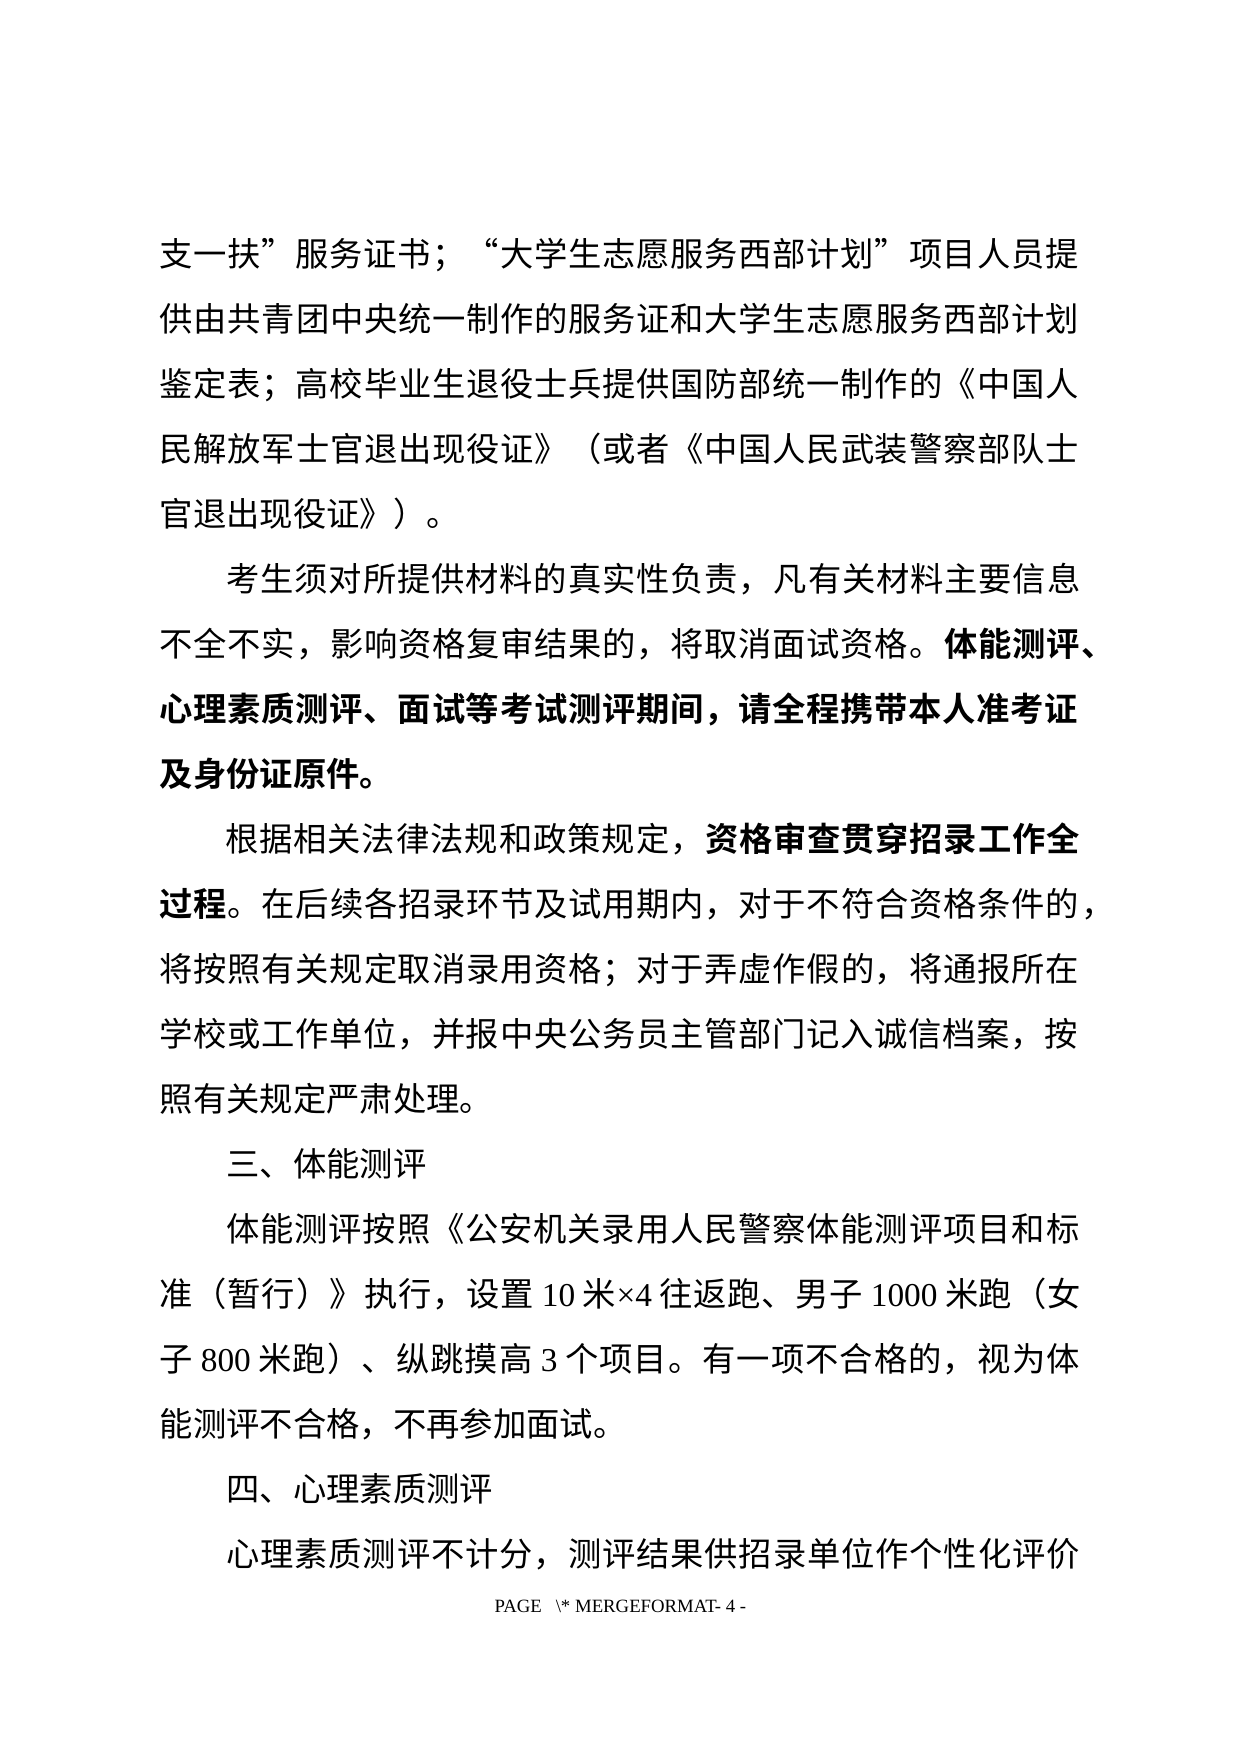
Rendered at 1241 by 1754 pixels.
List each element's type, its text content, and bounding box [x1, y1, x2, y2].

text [159, 1519, 1081, 1584]
text 考生须对所提供材料的真实性负责，凡有关材料主要信息不全不实，影响资格复审结果的，将取消面试资格。体能测评、心理素质测评、面试等考试测评期间，请全程携带本人准考证及身份证原件。 [159, 544, 1081, 804]
text 体能测评按照《公安机关录用人民警察体能测评项目和标准（暂行）》执行，设置10米×4往返跑、男子1000米跑（女子800米跑）、纵跳摸高3个项目。有一项不合格的，视为体能测评不合格，不再参加面试。 [159, 1194, 1081, 1454]
text 四、心理素质测评 [159, 1454, 1081, 1519]
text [159, 219, 1081, 544]
text 根据相关法律法规和政策规定，资格审查贯穿招录工作全过程。在后续各招录环节及试用期内，对于不符合资格条件的，将按照有关规定取消录用资格；对于弄虚作假的，将通报所在学校或工作单位，并报中央公务员主管部门记入诚信档案，按照有关规定严肃处理。 [159, 804, 1081, 1129]
text 三、体能测评 [159, 1129, 1081, 1194]
